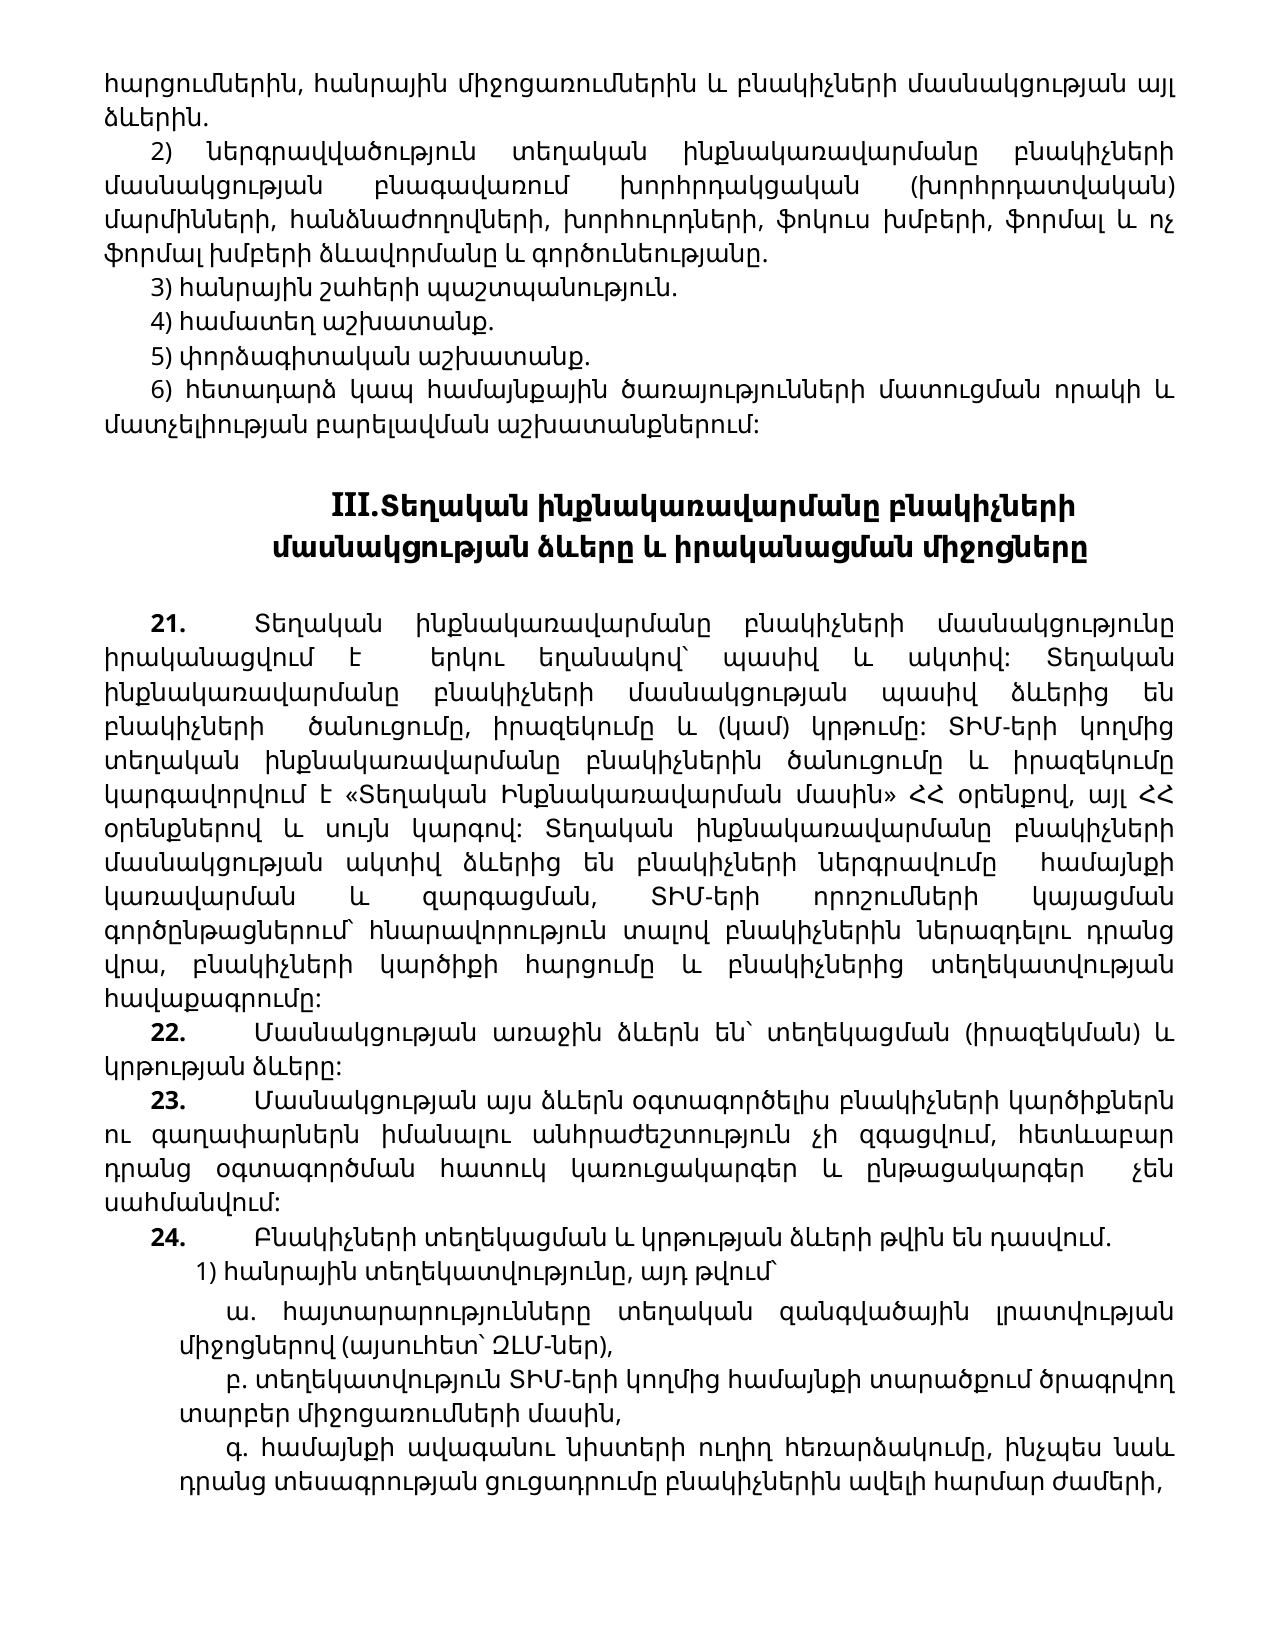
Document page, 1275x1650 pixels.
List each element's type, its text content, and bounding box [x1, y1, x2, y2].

list 4) համատեղ աշխատանք. [103, 304, 1175, 338]
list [103, 66, 1175, 134]
list 6) հետադարձ կապ համայնքային ծառայությունների մատուցման որակի և մատչելիության բարելավման աշխատանքներում: [103, 372, 1175, 440]
text գ. համայնքի ավագանու նիստերի ուղիղ հեռարձակումը, ինչպես նաև դրանց տեսագրության ցուցադրումը բնակիչներին ավելի հարմար ժամերի, [178, 1430, 1175, 1498]
list Մասնակցության առաջին ձևերն են՝ տեղեկացման (իրազեկման) և կրթության ձևերը: [103, 1015, 1175, 1083]
text III.Տեղական ինքնակառավարմանը բնակիչների մասնակցության ձևերը և իրականացման միջոցները [185, 481, 1175, 566]
list 3) հանրային շահերի պաշտպանություն. [103, 270, 1175, 304]
list 2) ներգրավվածություն տեղական ինքնակառավարմանը բնակիչների մասնակցության բնագավառում խորհրդակցական (խորհրդատվական) մարմինների, հանձնաժողովների, խորհուրդների, ֆոկուս խմբերի, ֆորմալ և ոչ ֆորմալ խմբերի ձևավորմանը և գործունեությանը. [103, 134, 1175, 270]
list Տեղական ինքնակառավարմանը բնակիչների մասնակցությունը իրականացվում է երկու եղանակով՝ պասիվ և ակտիվ: Տեղական ինքնակառավարմանը բնակիչների մասնակցության պասիվ ձևերից են բնակիչների ծանուցումը, իրազեկումը և (կամ) կրթումը: ՏԻՄ-երի կողմից տեղական ինքնակառավարմանը բնակիչներին ծանուցումը և իրազեկումը կարգավորվում է «Տեղական Ինքնակառավարման մասին» ՀՀ օրենքով, այլ ՀՀ օրենքներով և սույն կարգով: Տեղական ինքնակառավարմանը բնակիչների մասնակցության ակտիվ ձևերից են բնակիչների ներգրավումը համայնքի կառավարման և զարգացման, ՏԻՄ-երի որոշումների կայացման գործընթացներում՝ հնարավորություն տալով բնակիչներին ներազդելու դրանց վրա, բնակիչների կարծիքի հարցումը և բնակիչներից տեղեկատվության հավաքագրումը: [103, 606, 1175, 1015]
text բ. տեղեկատվություն ՏԻՄ-երի կողմից համայնքի տարածքում ծրագրվող տարբեր միջոցառումների մասին, [178, 1362, 1175, 1430]
text ա. հայտարարությունները տեղական զանգվածային լրատվության միջոցներով (այսուհետ՝ ԶԼՄ-ներ), [178, 1293, 1175, 1362]
list Մասնակցության այս ձևերն օգտագործելիս բնակիչների կարծիքներն ու գաղափարներն իմանալու անհրաժեշտություն չի զգացվում, հետևաբար դրանց օգտագործման հատուկ կառուցակարգեր և ընթացակարգեր չեն սահմանվում: [103, 1083, 1175, 1219]
list 1) հանրային տեղեկատվությունը, այդ թվում՝ [148, 1253, 1175, 1287]
list 5) փորձագիտական աշխատանք. [103, 338, 1175, 372]
list Բնակիչների տեղեկացման և կրթության ձևերի թվին են դասվում. [103, 1219, 1175, 1253]
